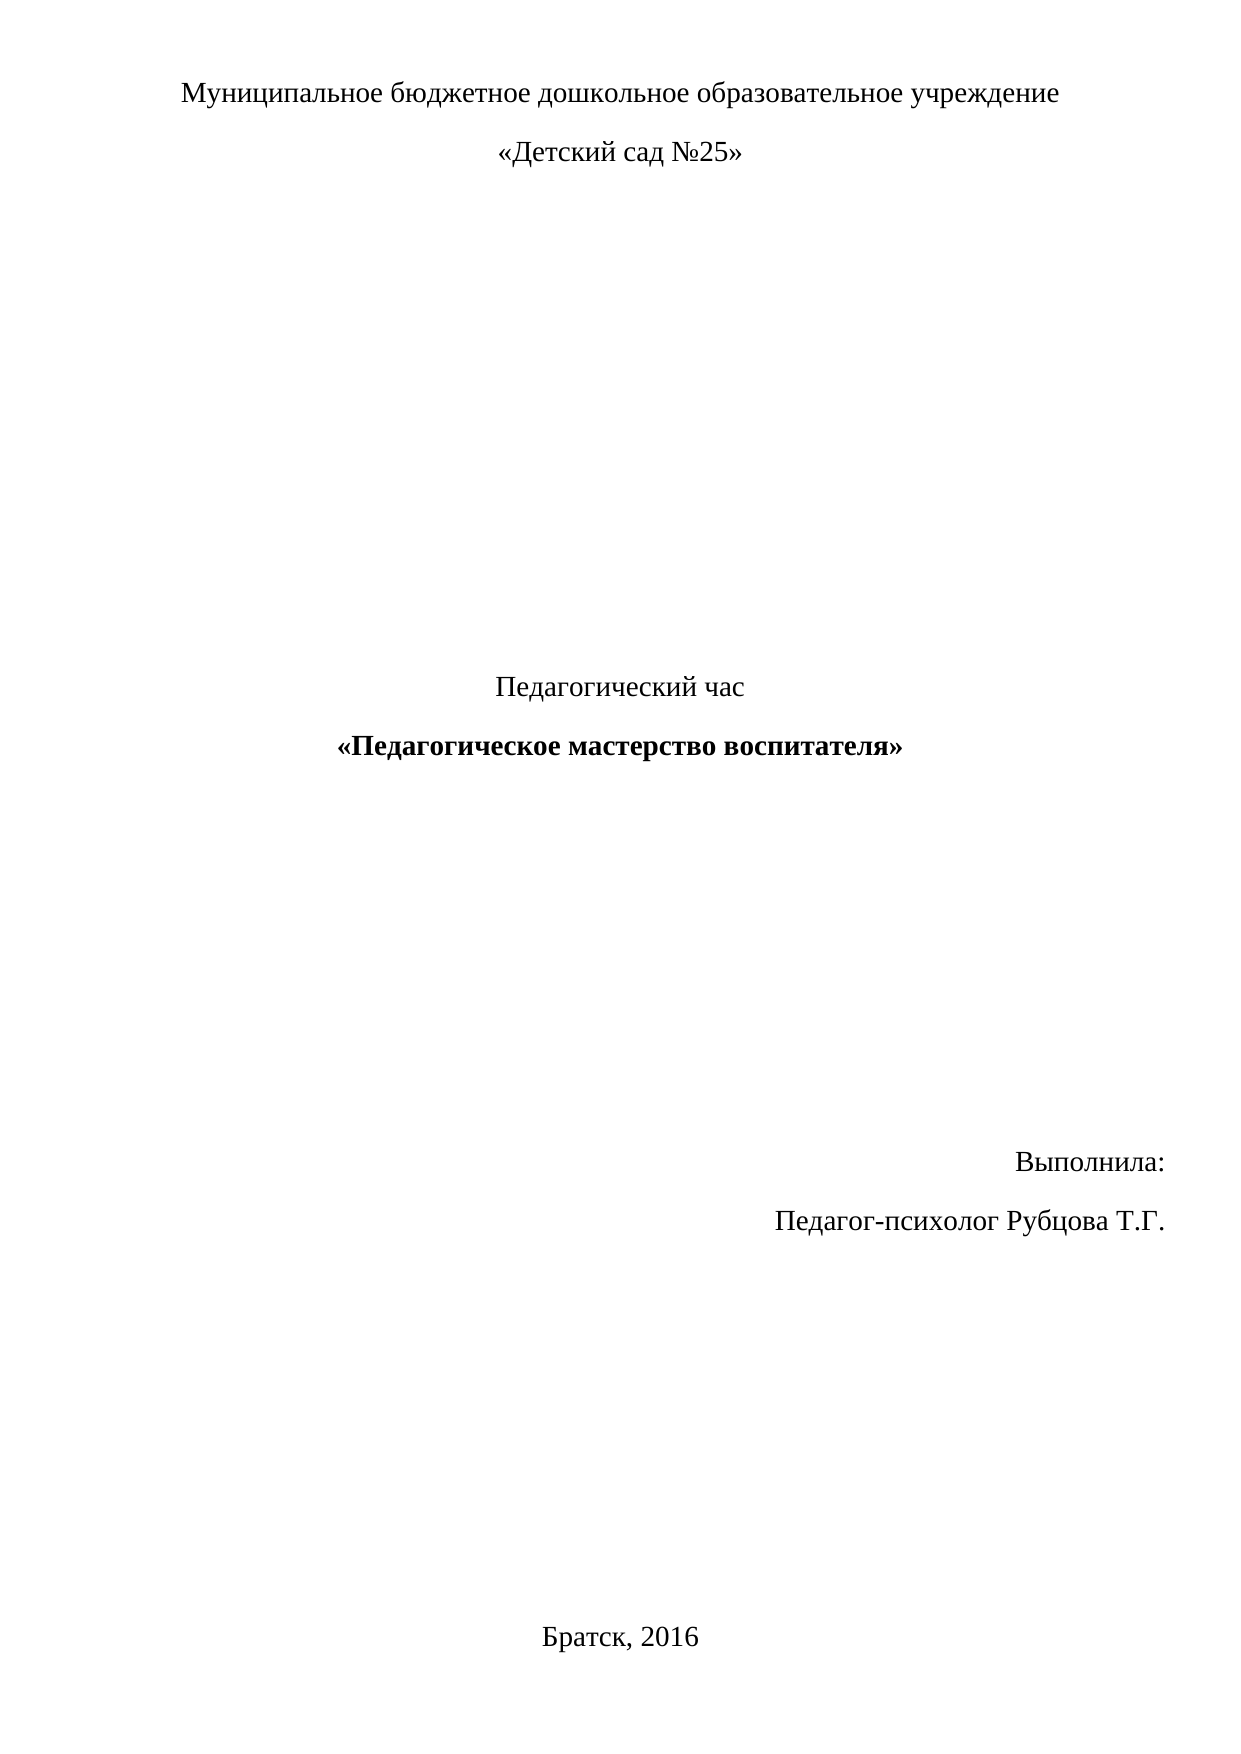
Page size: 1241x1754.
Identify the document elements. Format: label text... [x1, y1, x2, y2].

text Педагогический час [75, 669, 1165, 702]
text «Педагогическое мастерство воспитателя» [75, 728, 1165, 762]
text Педагог-психолог Рубцова Т.Г. [75, 1203, 1165, 1237]
text Выполнила: [75, 1144, 1165, 1177]
text Муниципальное бюджетное дошкольное образовательное учреждение [75, 75, 1165, 108]
text «Детский сад №25» [75, 134, 1165, 168]
text Братск, 2016 [75, 1619, 1165, 1652]
